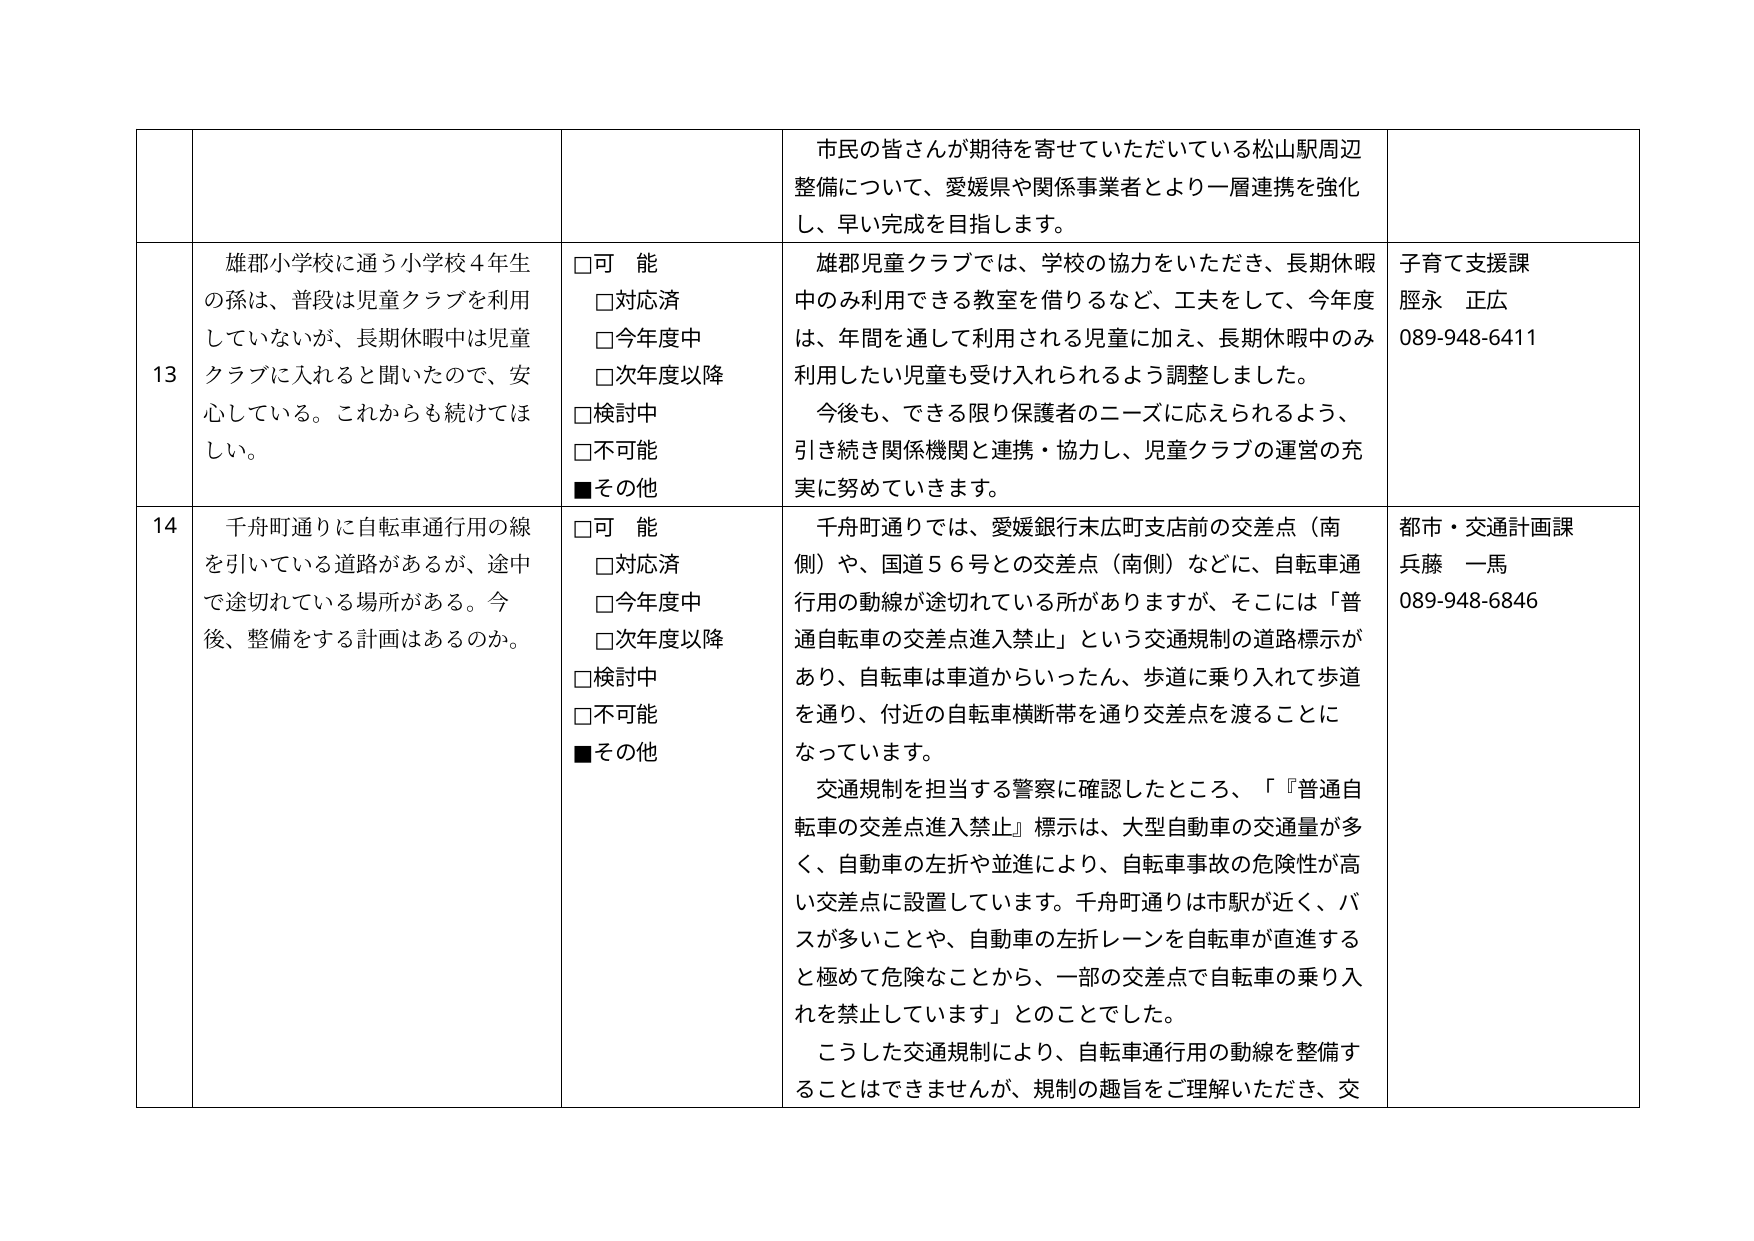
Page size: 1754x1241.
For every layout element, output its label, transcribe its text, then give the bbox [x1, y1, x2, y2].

table_cell 子育て支援課 脛永 正広 089-948-6411 [1388, 243, 1639, 506]
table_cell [562, 130, 782, 242]
table_cell 雄郡小学校に通う小学校４年生の孫は、普段は児童クラブを利用していないが、長期休暇中は児童クラブに入れると聞いたので、安心している。これからも続けてほしい。 [193, 243, 561, 506]
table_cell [783, 130, 1387, 242]
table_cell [193, 507, 561, 1107]
table_cell 12 [137, 130, 192, 242]
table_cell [562, 507, 782, 1107]
table_cell 13 [137, 243, 192, 506]
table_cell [193, 130, 561, 242]
table_cell 14 [137, 507, 192, 1107]
table_cell □可 能 □対応済 □今年度中 □次年度以降 □検討中 □不可能 ■その他 [562, 243, 782, 506]
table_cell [1388, 130, 1639, 242]
table_cell 雄郡児童クラブでは、学校の協力をいただき、長期休暇中のみ利用できる教室を借りるなど、工夫をして、今年度は、年間を通して利用される児童に加え、長期休暇中のみ利用したい児童も受け入れられるよう調整しました。 今後も、できる限り保護者のニーズに応えられるよう、引き続き関係機関と連携・協力し、児童クラブの運営の充実に努めていきます。 [783, 243, 1387, 506]
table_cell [783, 507, 1387, 1107]
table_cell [1388, 507, 1639, 1107]
